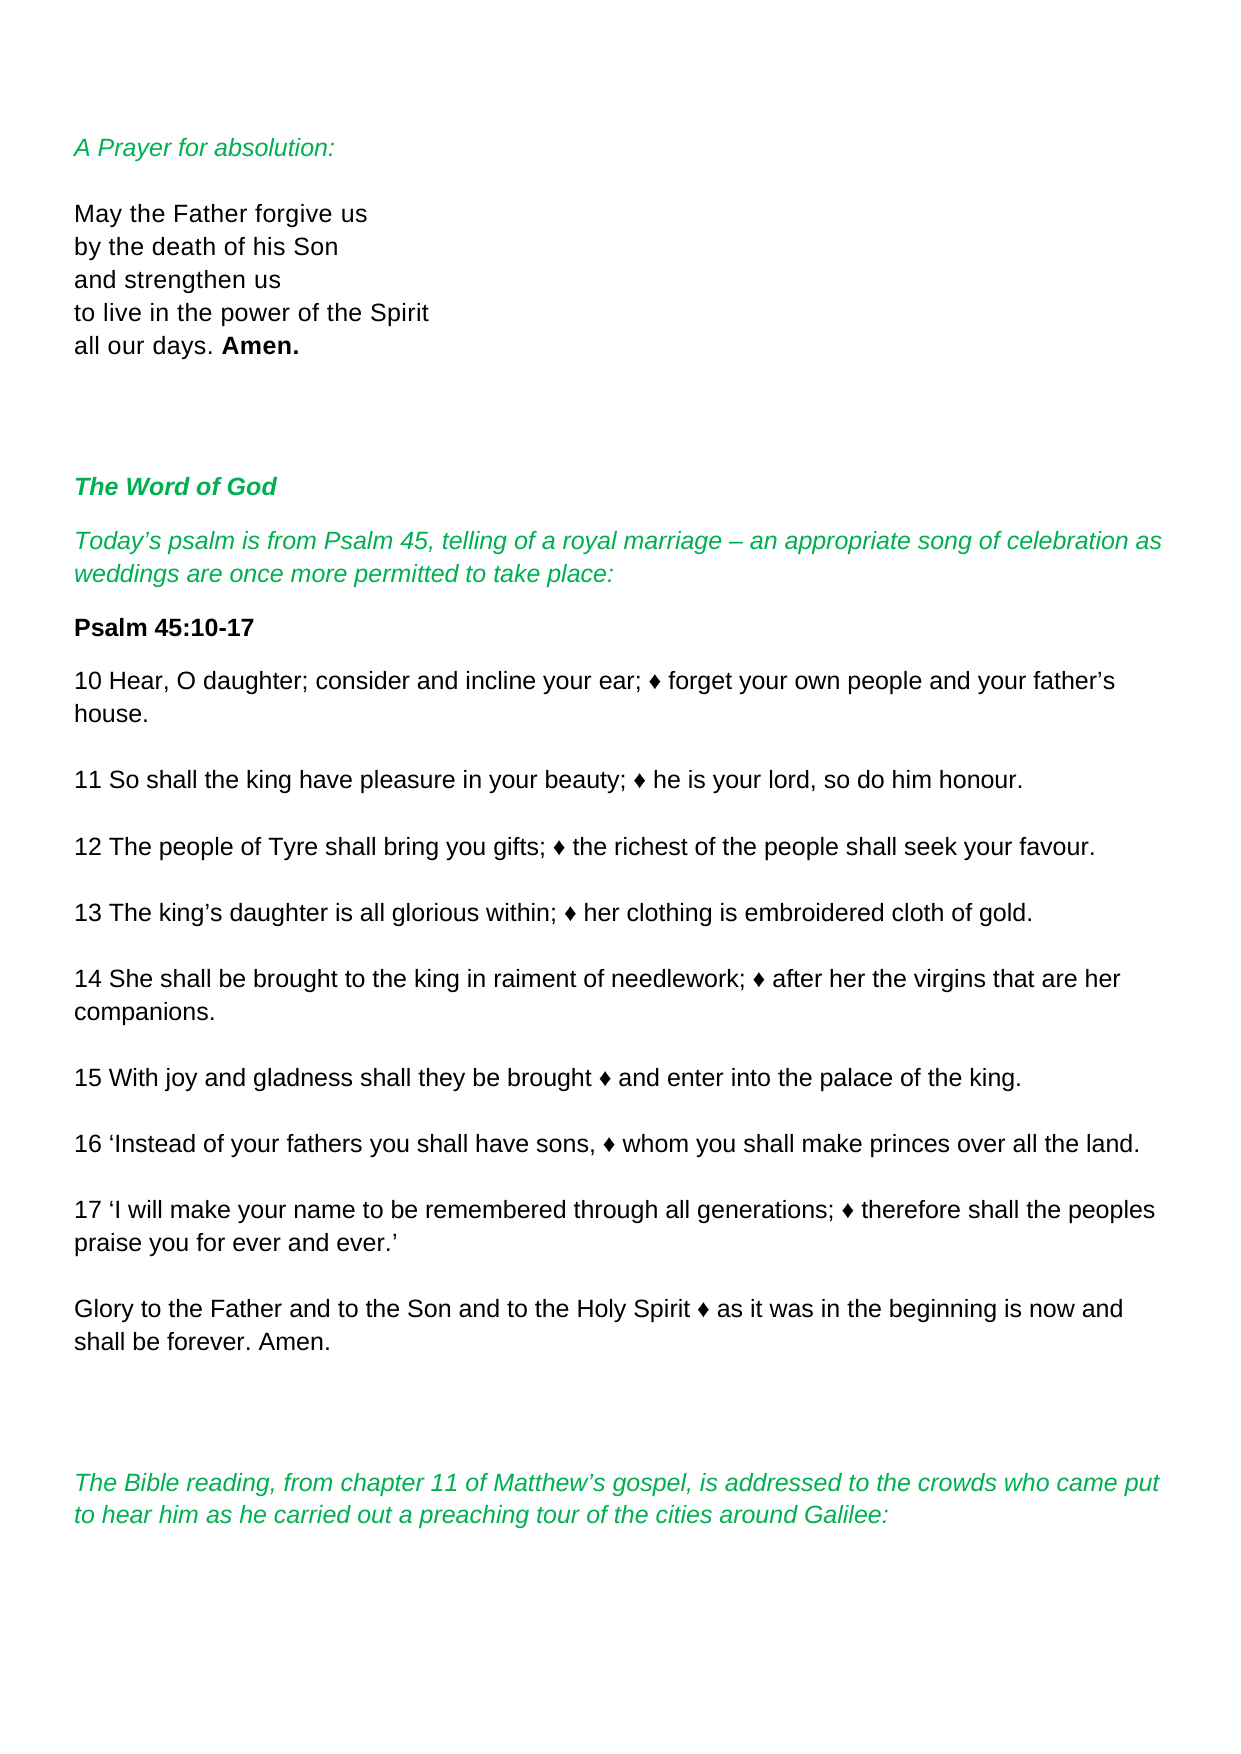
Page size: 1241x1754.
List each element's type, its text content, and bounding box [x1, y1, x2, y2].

text 13 The king’s daughter is all glorious within; ♦ her clothing is embroidered cloth of gold. [74, 897, 1166, 926]
text A Prayer for absolution: [74, 133, 1166, 162]
text and strengthen us [74, 265, 1166, 294]
text Today’s psalm is from Psalm 45, telling of a royal marriage – an appropriate song of celebration as weddings are once more permitted to take place: [74, 526, 1166, 587]
text 14 She shall be brought to the king in raiment of needlework; ♦ after her the virgins that are her [74, 963, 1166, 992]
text companions. [74, 997, 1166, 1025]
text Psalm 45:10-17 [74, 612, 1166, 641]
text The Word of God [74, 472, 1166, 501]
text 15 With joy and gladness shall they be brought ♦ and enter into the palace of the king. [74, 1063, 1166, 1091]
text 12 The people of Tyre shall bring you gifts; ♦ the richest of the people shall seek your favour. [74, 831, 1166, 860]
text 16 ‘Instead of your fathers you shall have sons, ♦ whom you shall make princes over all the land. [74, 1129, 1166, 1157]
text Glory to the Father and to the Son and to the Holy Spirit ♦ as it was in the beginning is now and shall be forever. Amen. [74, 1294, 1166, 1356]
text to live in the power of the Spirit [74, 298, 1166, 327]
text all our days. Amen. [74, 331, 1166, 360]
text The Bible reading, from chapter 11 of Matthew’s gospel, is addressed to the crowds who came put to hear him as he carried out a preaching tour of the cities around Galilee: [74, 1467, 1166, 1529]
text 17 ‘I will make your name to be remembered through all generations; ♦ therefore shall the peoples praise you for ever and ever.’ [74, 1195, 1166, 1256]
text 11 So shall the king have pleasure in your beauty; ♦ he is your lord, so do him honour. [74, 765, 1166, 794]
text May the Father forgive us [74, 199, 1166, 228]
text by the death of his Son [74, 232, 1166, 261]
text 10 Hear, O daughter; consider and incline your ear; ♦ forget your own people and your father’s house. [74, 666, 1166, 728]
